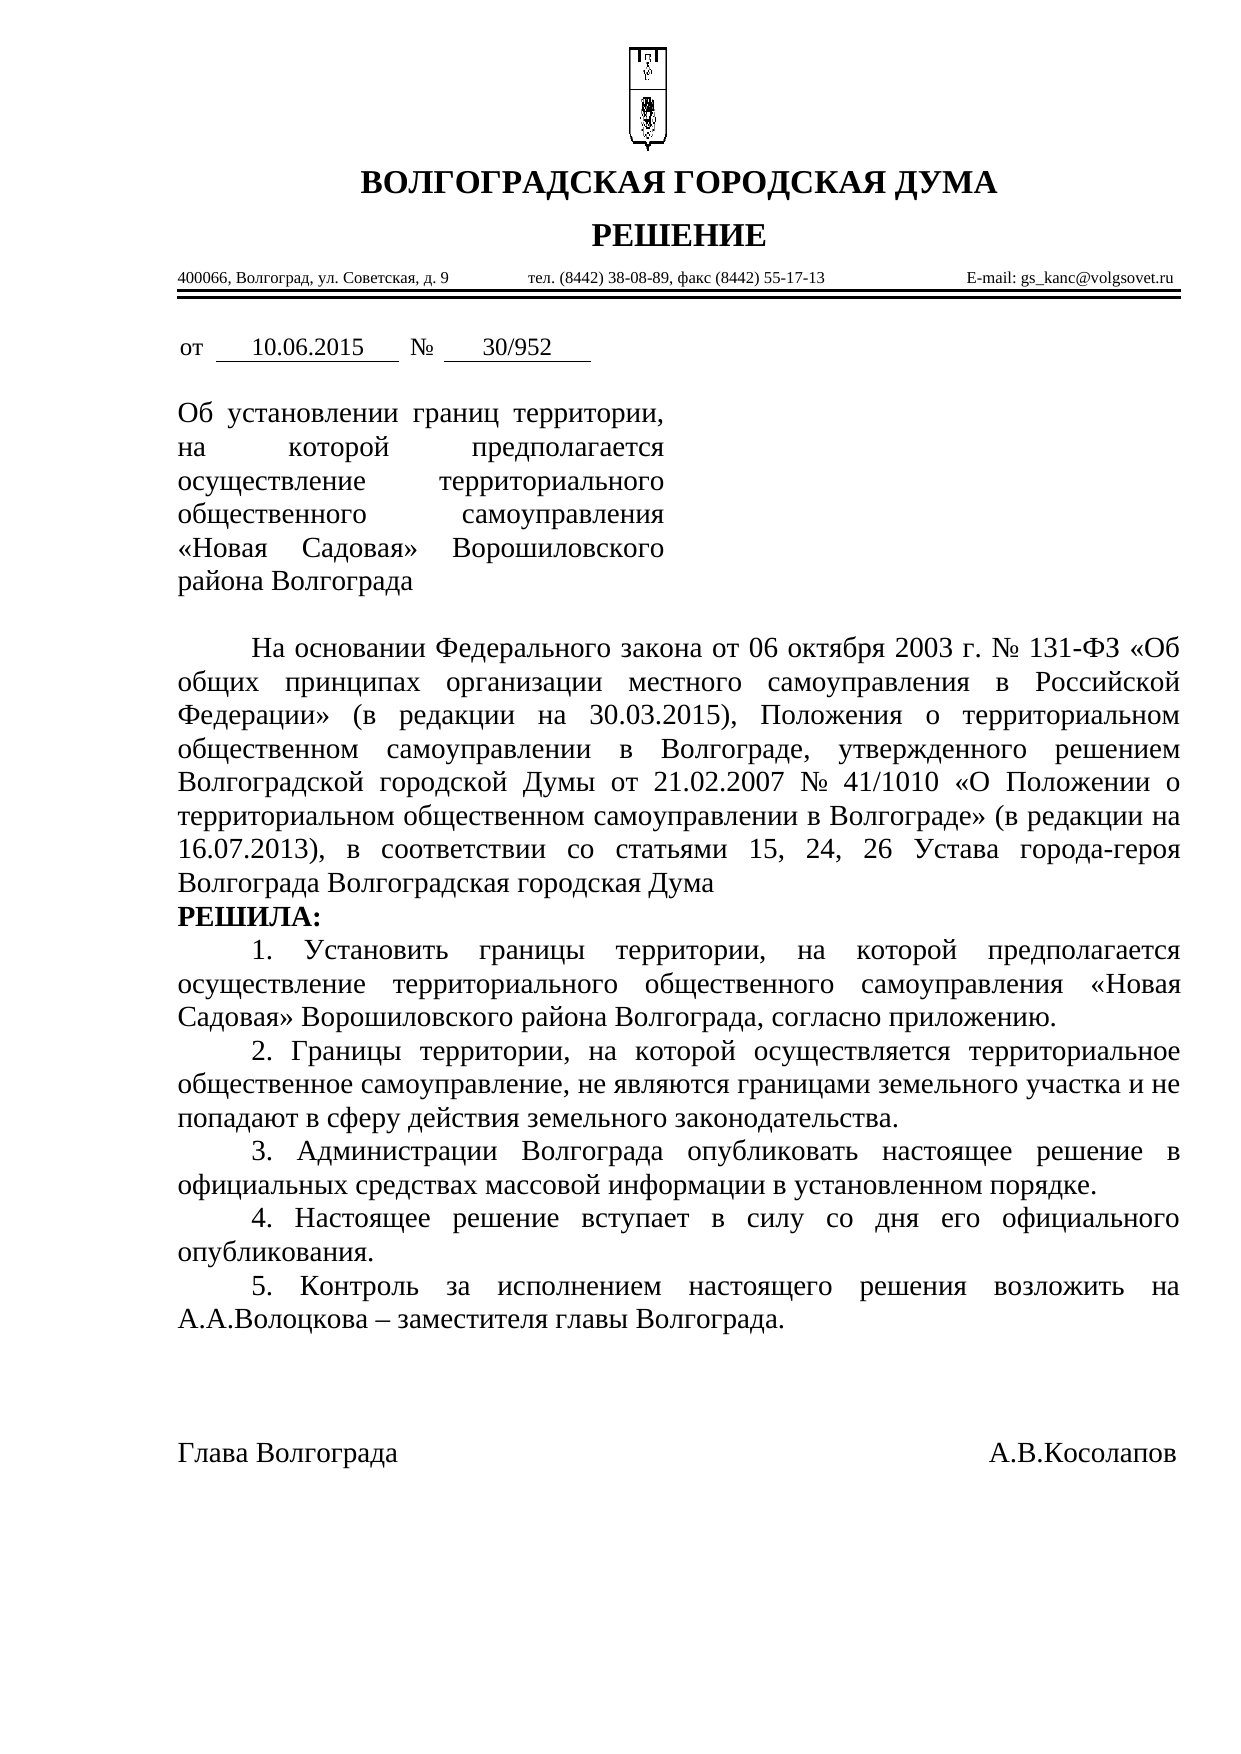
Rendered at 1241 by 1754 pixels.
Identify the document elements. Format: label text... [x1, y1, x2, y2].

text Глава Волгограда А.В.Косолапов [177, 1435, 1181, 1469]
text 2. Границы территории, на которой осуществляется территориальное общественное самоуправление, не являются границами земельного участка и не попадают в сферу действия земельного законодательства. [177, 1033, 1181, 1133]
text 3. Администрации Волгограда опубликовать настоящее решение в официальных средствах массовой информации в установленном порядке. [177, 1133, 1181, 1201]
text На основании Федерального закона от 06 октября 2003 г. № 131-ФЗ «Об общих принципах организации местного самоуправления в Российской Федерации» (в редакции на 30.03.2015), Положения о территориальном общественном самоуправлении в Волгограде, утвержденного решением Волгоградской городской Думы от 21.02.2007 № 41/1010 «О Положении о территориальном общественном самоуправлении в Волгограде» (в редакции на 16.07.2013), в соответствии со статьями 15, 24, 26 Устава города-героя Волгограда Волгоградская городская Дума [177, 630, 1181, 899]
text 4. Настоящее решение вступает в силу со дня его официального опубликования. [177, 1201, 1181, 1268]
table_header 30/952 [444, 332, 591, 361]
text 400066, Волгоград, ул. Советская, д. 9 тел. (8442) 38-08-89, факс (8442) 55-17-13 E-mail: gs_kanc@volgsovet.ru [177, 268, 1181, 289]
text РЕШЕНИЕ [177, 215, 1181, 254]
text 5. Контроль за исполнением настоящего решения возложить на А.А.Волоцкова – заместителя главы Волгограда. [177, 1268, 1181, 1335]
table_header № [399, 332, 444, 361]
text ВОЛГОГРАДСКая городская дума [177, 163, 1181, 201]
table_header от [166, 332, 216, 361]
text 1. Установить границы территории, на которой предполагается осуществление территориального общественного самоуправления «Новая Садовая» Ворошиловского района Волгограда, согласно приложению. [177, 932, 1181, 1033]
text Об установлении границ территории, на которой предполагается осуществление территориального общественного самоуправления «Новая Садовая» Ворошиловского района Волгограда [177, 396, 664, 597]
table_header 10.06.2015 [216, 332, 399, 361]
text РЕШИЛА: [177, 899, 1181, 932]
